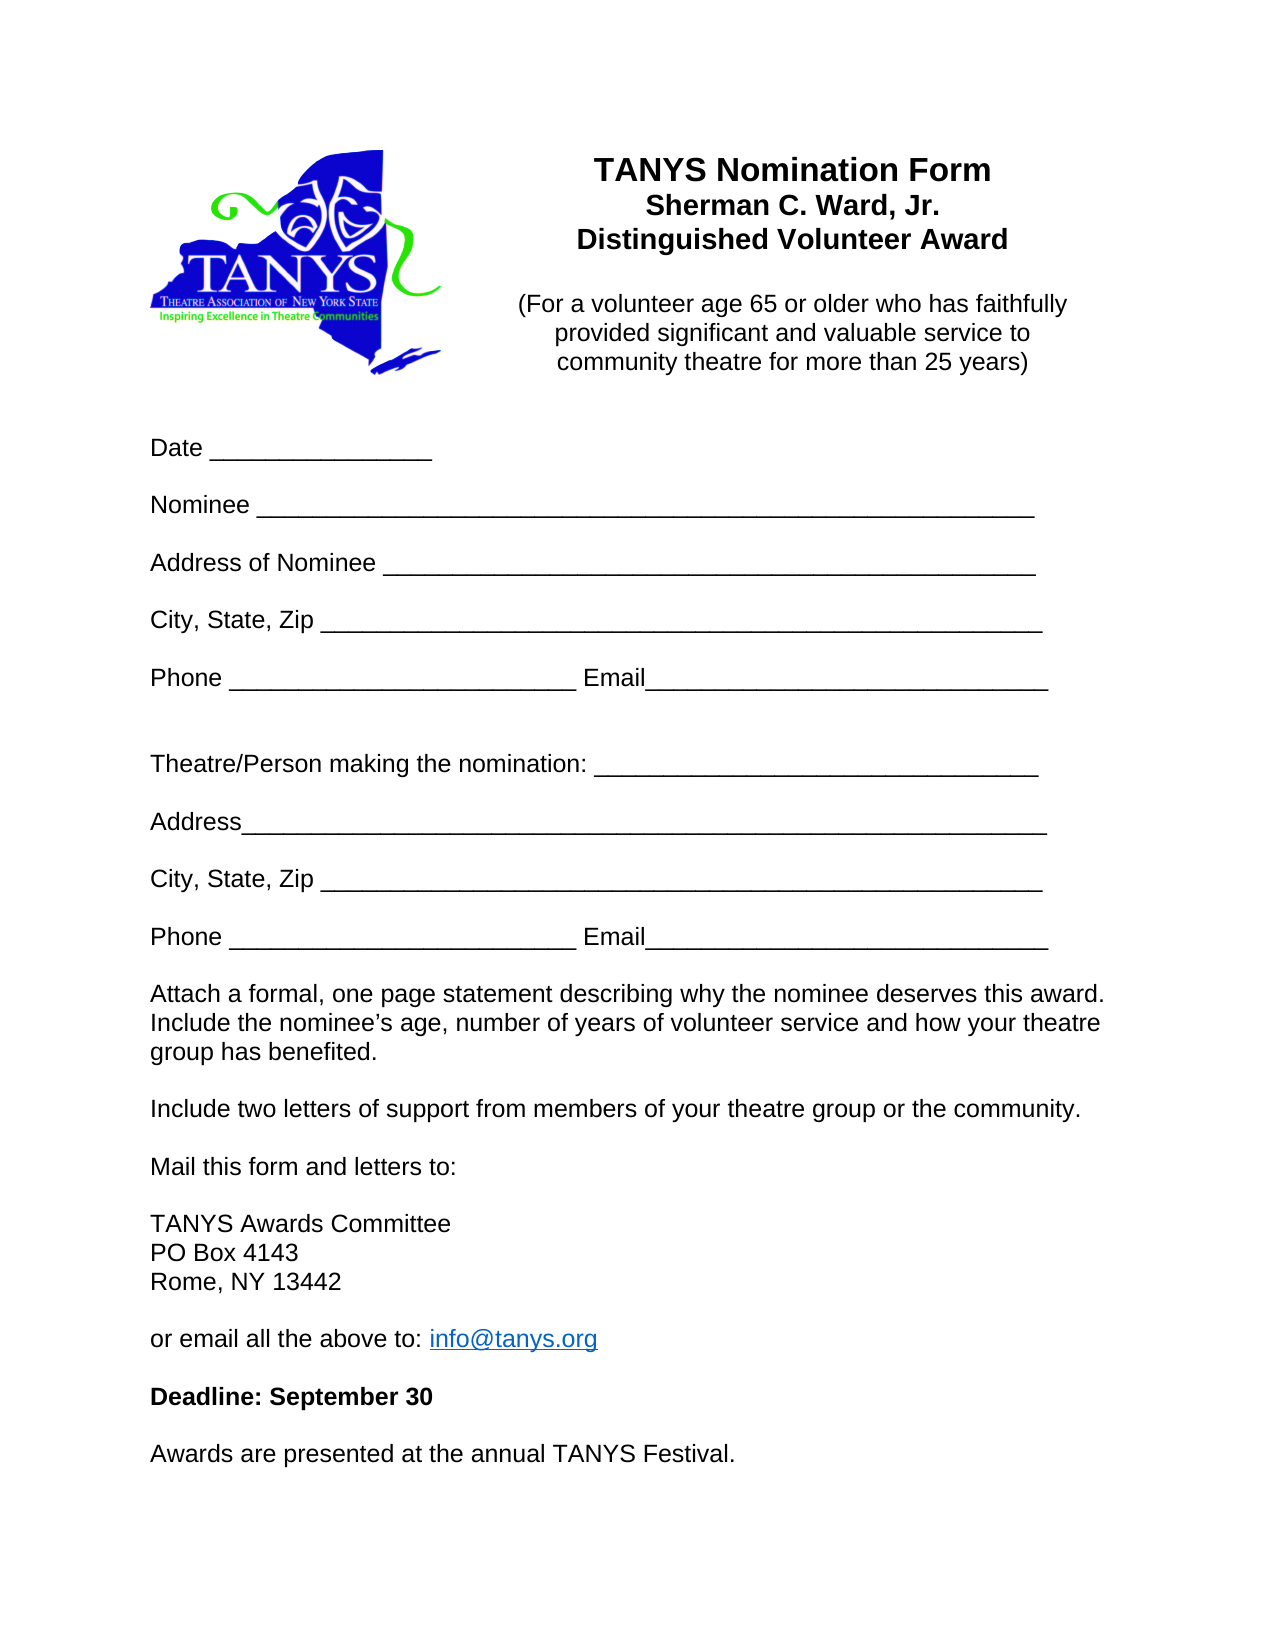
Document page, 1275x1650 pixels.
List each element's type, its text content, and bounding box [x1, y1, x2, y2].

text Phone _________________________ Email_____________________________ [150, 663, 1125, 692]
text Sherman C. Ward, Jr. [442, 188, 1125, 222]
text PO Box 4143 [150, 1238, 1125, 1267]
text Address of Nominee _______________________________________________ [150, 548, 1125, 577]
text Mail this form and letters to: [150, 1152, 1125, 1180]
text community theatre for more than 25 years) [442, 347, 1125, 375]
picture [150, 150, 442, 375]
text Theatre/Person making the nomination: ________________________________ [150, 749, 1125, 778]
text Date ________________ [150, 433, 1125, 462]
text provided significant and valuable service to [442, 318, 1125, 347]
text Awards are presented at the annual TANYS Festival. [150, 1439, 1125, 1468]
text City, State, Zip ____________________________________________________ [150, 864, 1125, 893]
text Deadline: September 30 [150, 1382, 1125, 1410]
text Rome, NY 13442 [150, 1267, 1125, 1295]
text Distinguished Volunteer Award [442, 222, 1125, 256]
text Attach a formal, one page statement describing why the nominee deserves this award. Include the nominee’s age, number of years of volunteer service and how your theatre group has benefited. [150, 979, 1125, 1065]
text TANYS Nomination Form [442, 150, 1125, 188]
text Address__________________________________________________________ [150, 807, 1125, 835]
text or email all the above to: info@tanys.org [150, 1324, 1125, 1353]
text Include two letters of support from members of your theatre group or the community. [150, 1094, 1125, 1123]
text (For a volunteer age 65 or older who has faithfully [442, 289, 1125, 318]
text City, State, Zip ____________________________________________________ [150, 605, 1125, 634]
text Phone _________________________ Email_____________________________ [150, 922, 1125, 950]
text Nominee ________________________________________________________ [150, 490, 1125, 519]
text TANYS Awards Committee [150, 1209, 1125, 1238]
